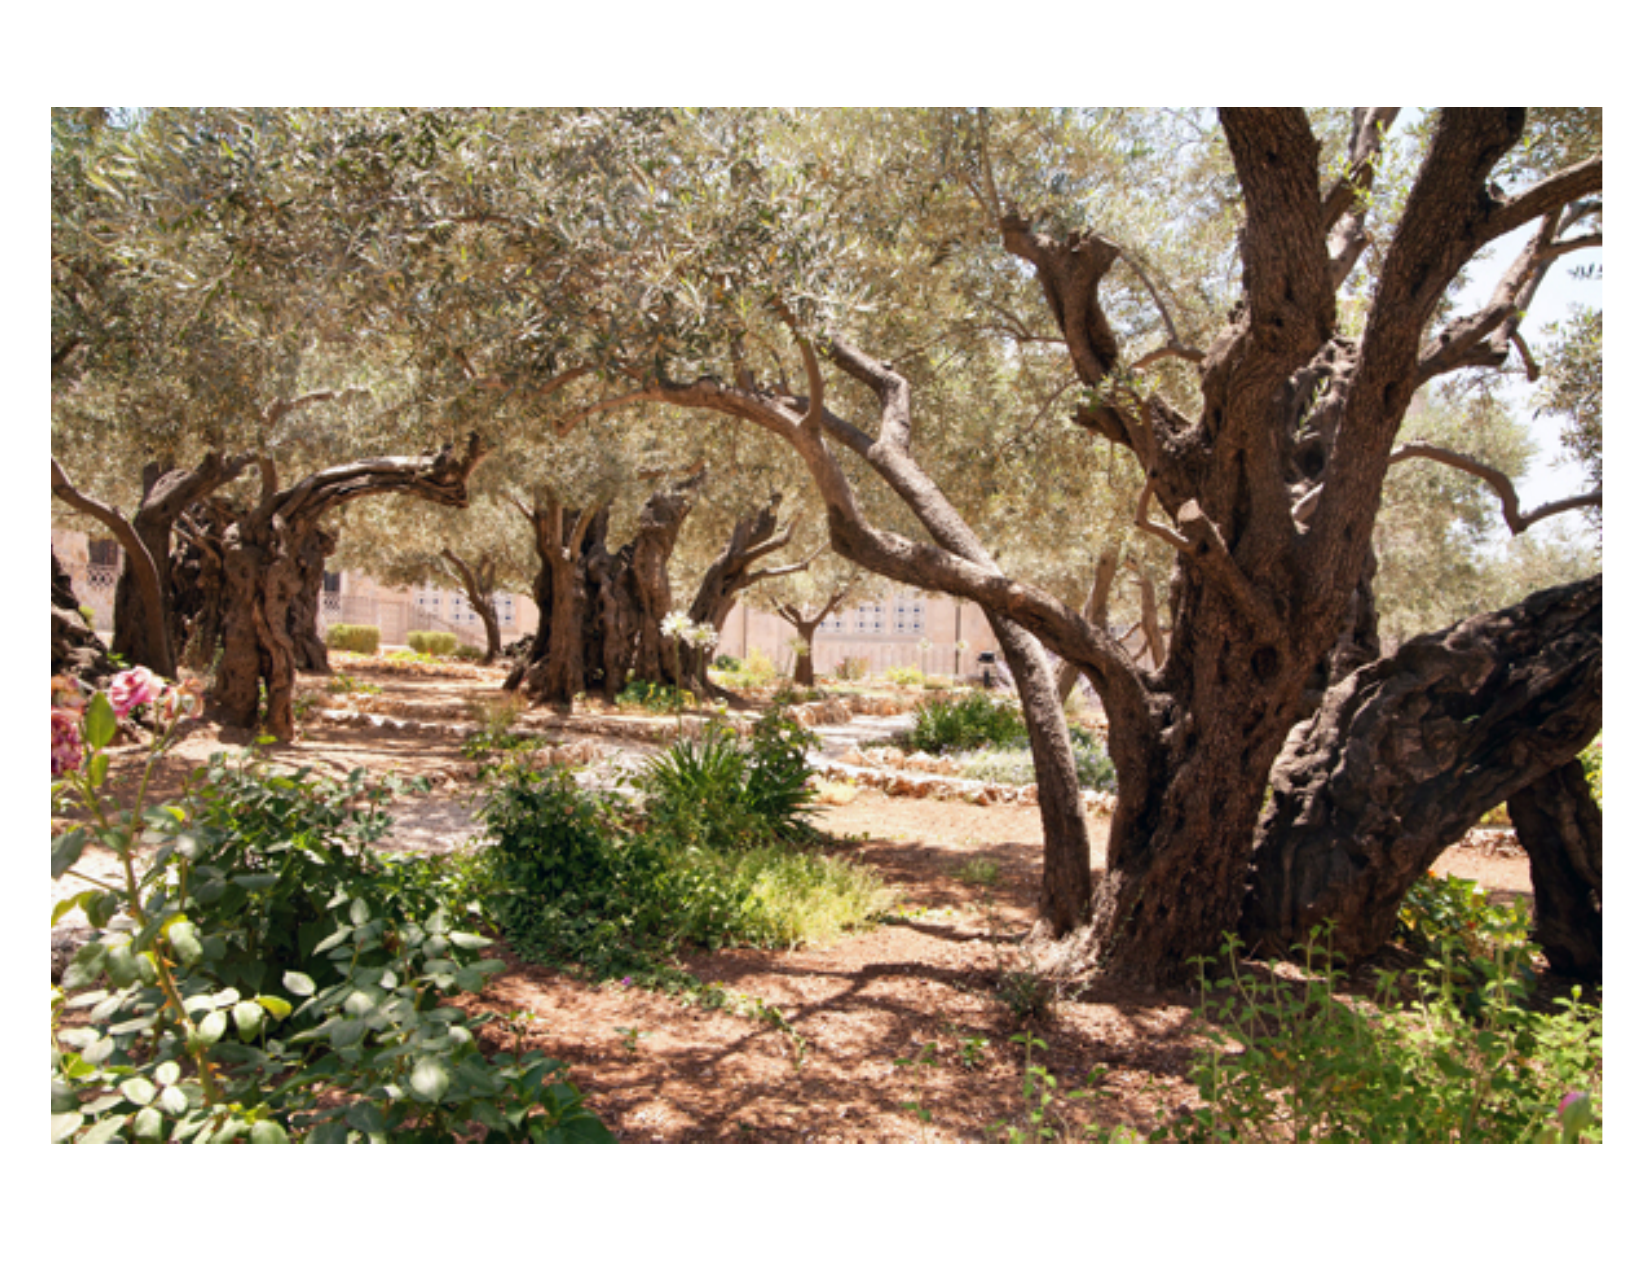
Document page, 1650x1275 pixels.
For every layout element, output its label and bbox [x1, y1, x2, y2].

picture [51, 107, 1603, 1144]
